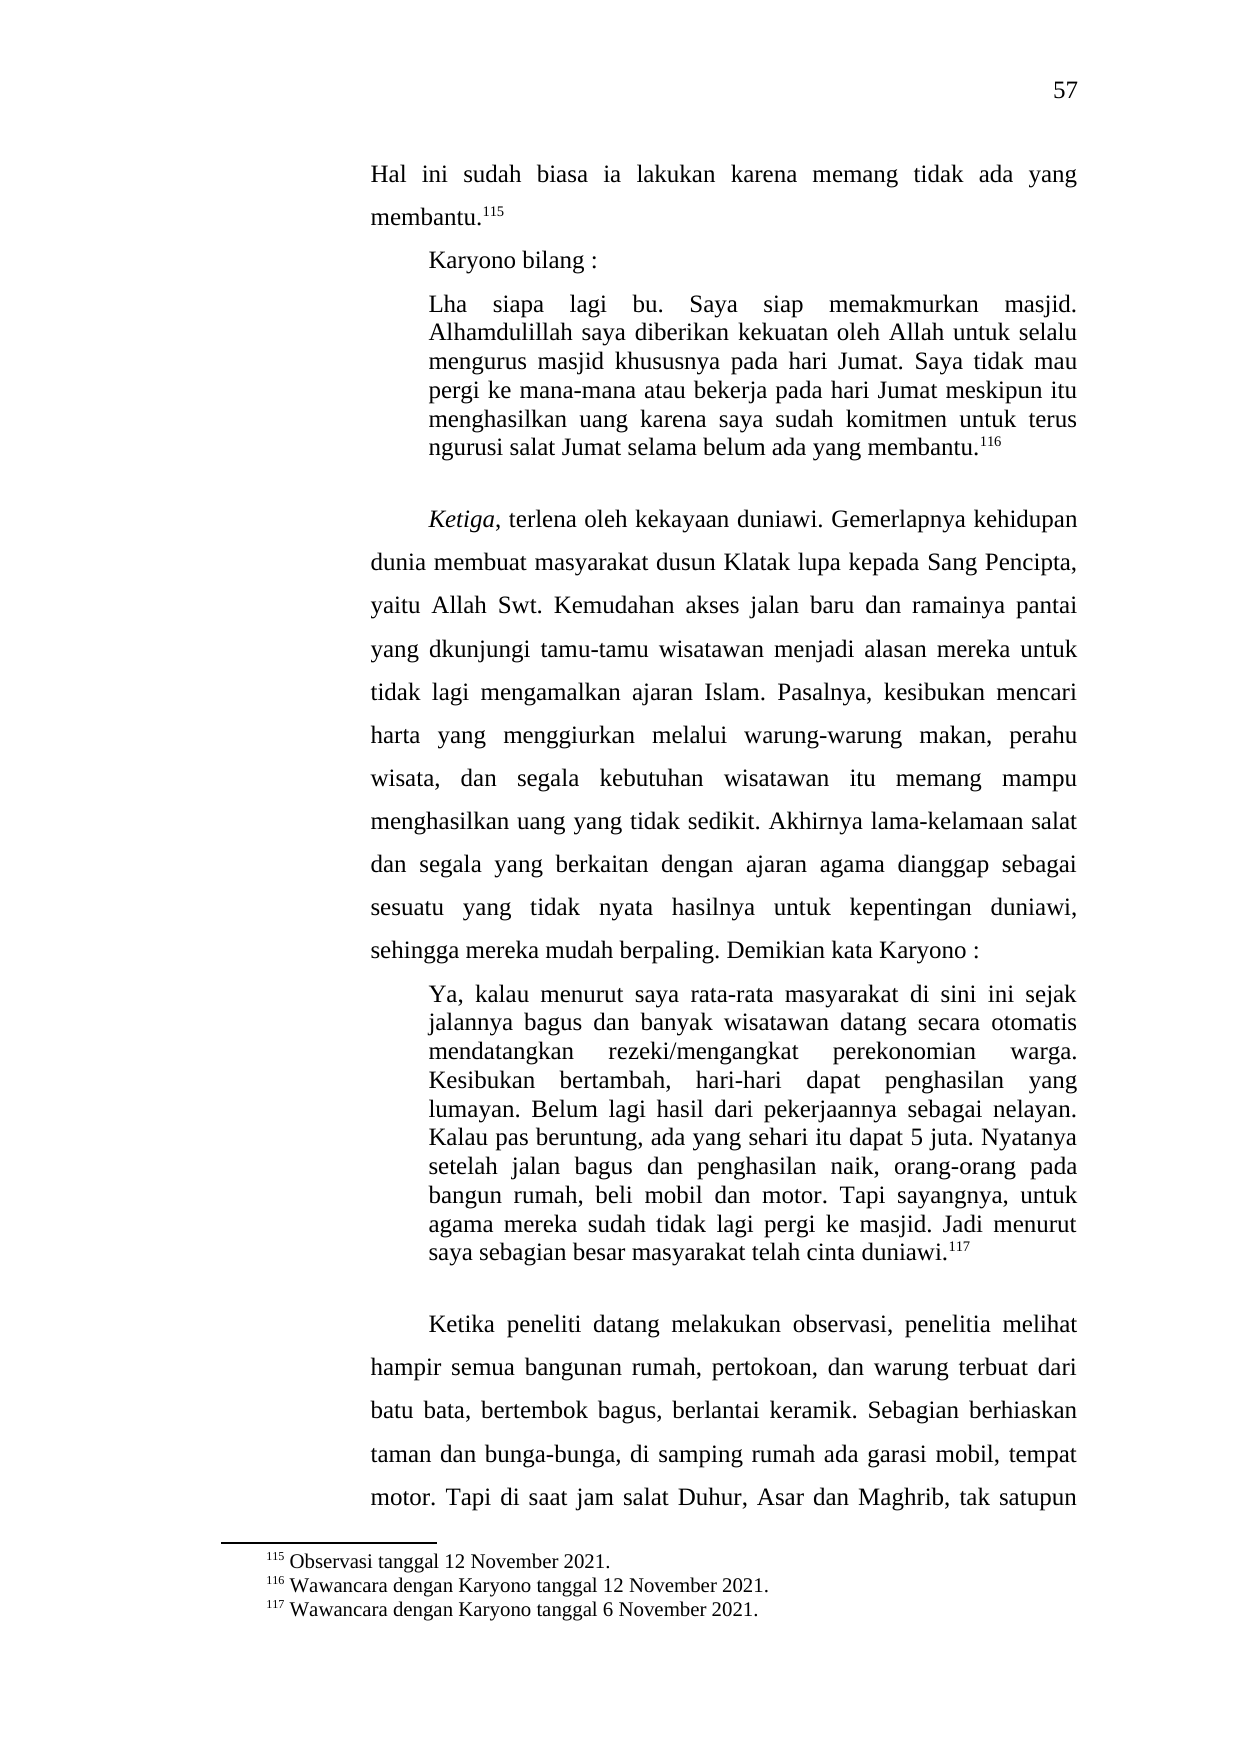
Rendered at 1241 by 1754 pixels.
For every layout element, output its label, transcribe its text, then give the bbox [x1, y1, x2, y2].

list Ketiga, terlena oleh kekayaan duniawi. Gemerlapnya kehidupan dunia membuat masyarakat dusun Klatak lupa kepada Sang Pencipta, yaitu Allah Swt. Kemudahan akses jalan baru dan ramainya pantai yang dkunjungi tamu-tamu wisatawan menjadi alasan mereka untuk tidak lagi mengamalkan ajaran Islam. Pasalnya, kesibukan mencari harta yang menggiurkan melalui warung-warung makan, perahu wisata, dan segala kebutuhan wisatawan itu memang mampu menghasilkan uang yang tidak sedikit. Akhirnya lama-kelamaan salat dan segala yang berkaitan dengan ajaran agama dianggap sebagai sesuatu yang tidak nyata hasilnya untuk kepentingan duniawi, sehingga mereka mudah berpaling. Demikian kata Karyono : [370, 504, 1078, 964]
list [370, 1309, 1078, 1511]
list Karyono bilang : [370, 246, 1078, 274]
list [370, 159, 1078, 231]
list Ya, kalau menurut saya rata-rata masyarakat di sini ini sejak jalannya bagus dan banyak wisatawan datang secara otomatis mendatangkan rezeki/mengangkat perekonomian warga. Kesibukan bertambah, hari-hari dapat penghasilan yang lumayan. Belum lagi hasil dari pekerjaannya sebagai nelayan. Kalau pas beruntung, ada yang sehari itu dapat 5 juta. Nyatanya setelah jalan bagus dan penghasilan naik, orang-orang pada bangun rumah, beli mobil dan motor. Tapi sayangnya, untuk agama mereka sudah tidak lagi pergi ke masjid. Jadi menurut saya sebagian besar masyarakat telah cinta duniawi. [428, 979, 1078, 1266]
list Lha siapa lagi bu. Saya siap memakmurkan masjid. Alhamdulillah saya diberikan kekuatan oleh Allah untuk selalu mengurus masjid khususnya pada hari Jumat. Saya tidak mau pergi ke mana-mana atau bekerja pada hari Jumat meskipun itu menghasilkan uang karena saya sudah komitmen untuk terus ngurusi salat Jumat selama belum ada yang membantu. [428, 289, 1078, 461]
